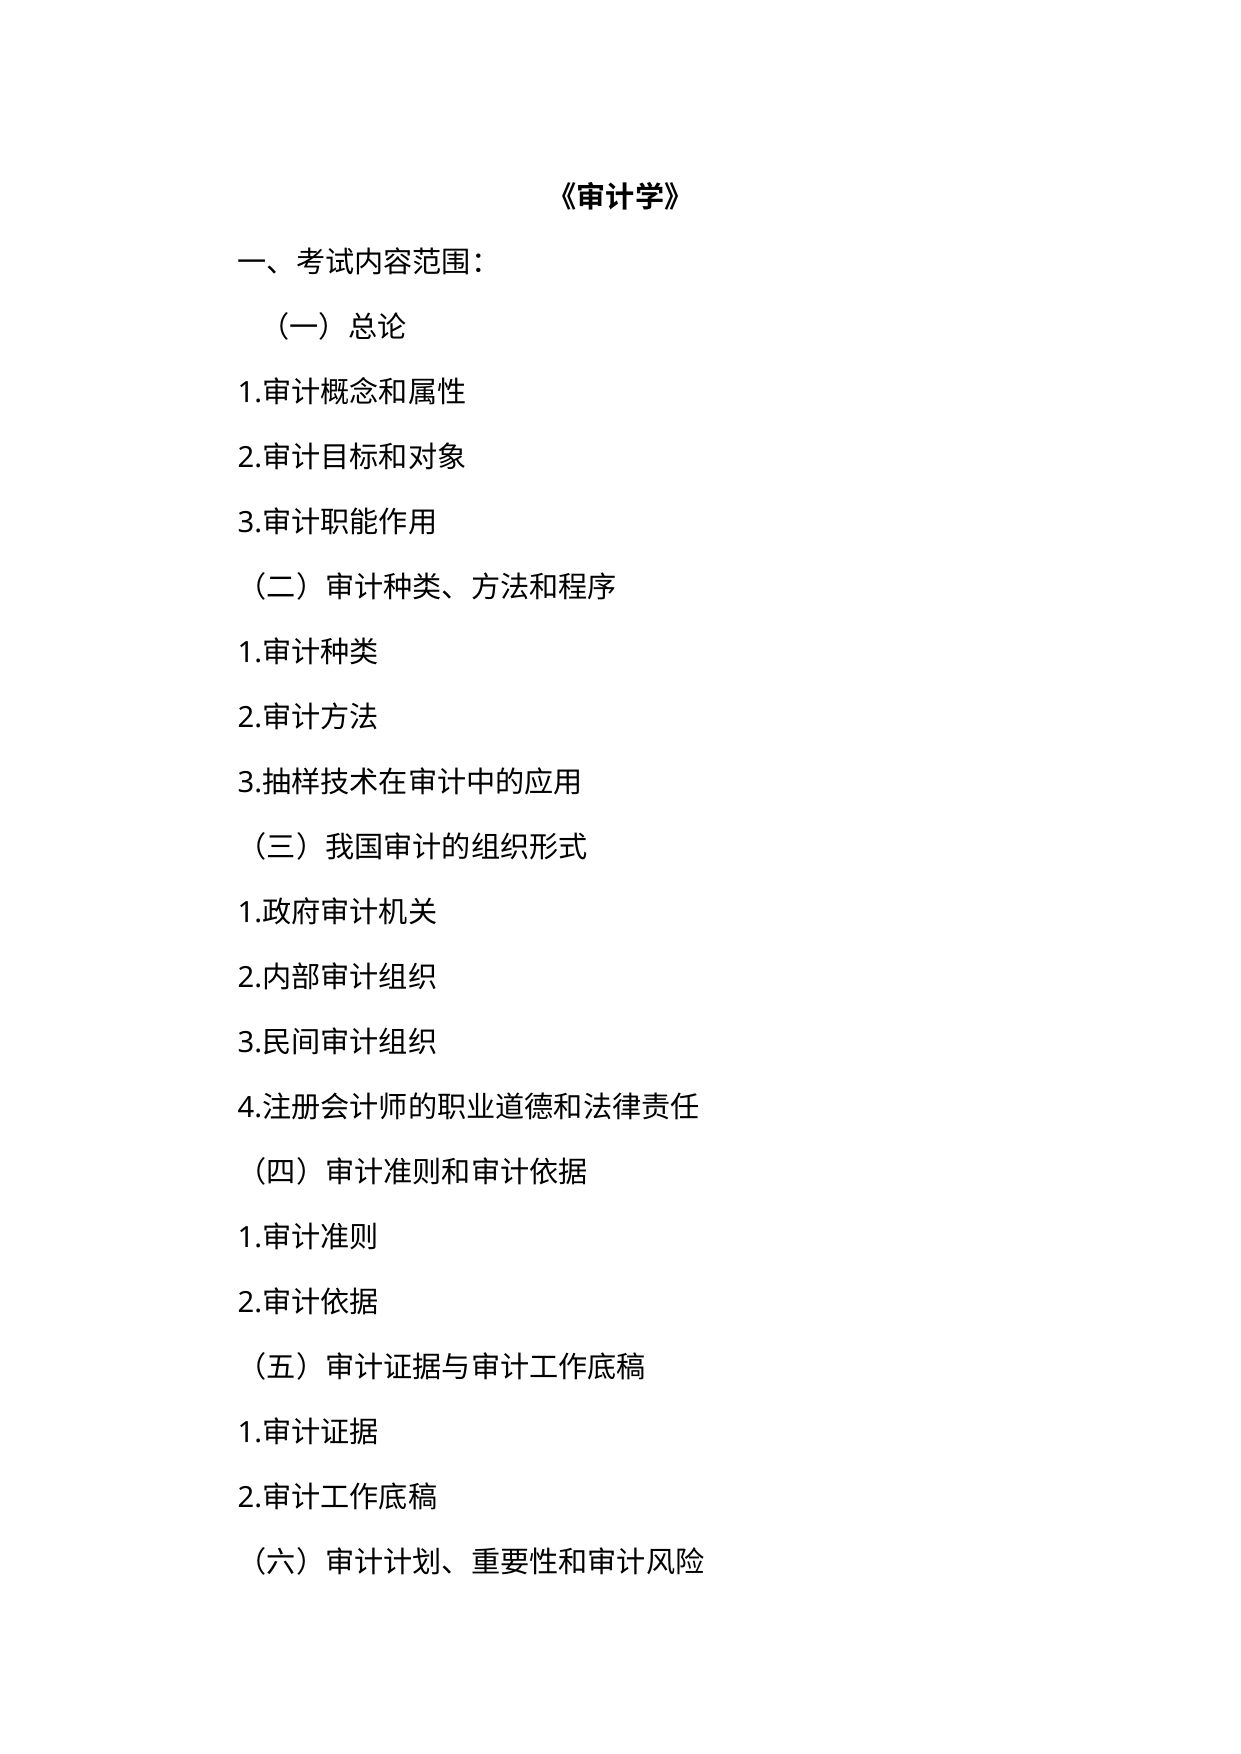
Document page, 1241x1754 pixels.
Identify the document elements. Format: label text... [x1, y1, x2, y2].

text 2.审计依据 [187, 1267, 1053, 1332]
text 2.内部审计组织 [187, 942, 1053, 1007]
text 2.审计方法 [187, 682, 1053, 747]
text （五）审计证据与审计工作底稿 [187, 1332, 1053, 1397]
text 1.审计证据 [187, 1397, 1053, 1462]
text 1.审计概念和属性 [187, 357, 1053, 422]
text 3.抽样技术在审计中的应用 [187, 747, 1053, 812]
text （三）我国审计的组织形式 [187, 812, 1053, 877]
text 一、考试内容范围： [187, 227, 1053, 292]
text 2.审计工作底稿 [187, 1462, 1053, 1527]
text （二）审计种类、方法和程序 [187, 552, 1053, 617]
text 《审计学》 [187, 162, 1053, 227]
text （四）审计准则和审计依据 [187, 1137, 1053, 1202]
text （一）总论 [187, 292, 1053, 357]
text 3.审计职能作用 [187, 487, 1053, 552]
text 1.政府审计机关 [187, 877, 1053, 942]
text （六）审计计划、重要性和审计风险 [187, 1527, 1053, 1592]
text 4.注册会计师的职业道德和法律责任 [187, 1072, 1053, 1137]
text 2.审计目标和对象 [187, 422, 1053, 487]
text 1.审计准则 [187, 1202, 1053, 1267]
text 1.审计种类 [187, 617, 1053, 682]
text 3.民间审计组织 [187, 1007, 1053, 1072]
